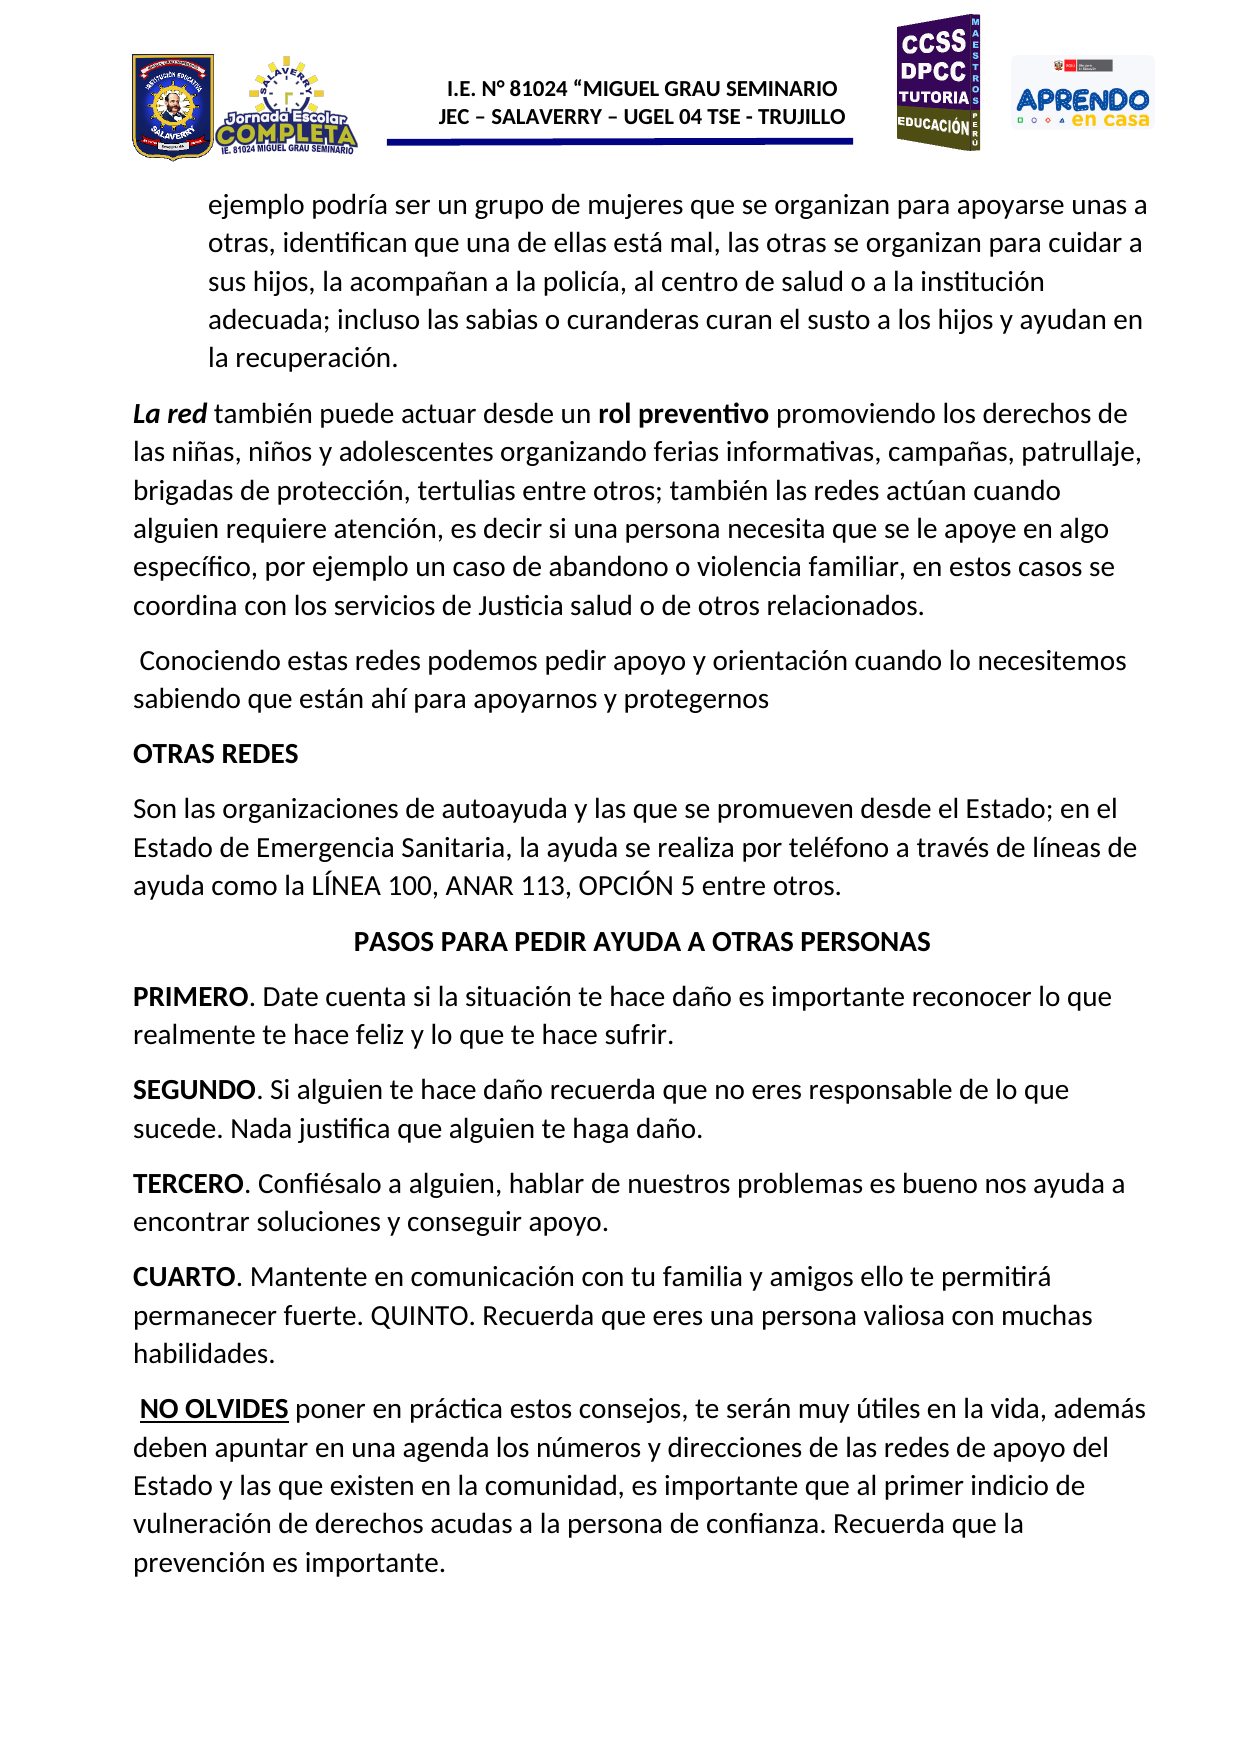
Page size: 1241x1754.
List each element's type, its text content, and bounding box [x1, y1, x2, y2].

text Son las organizaciones de autoayuda y las que se promueven desde el Estado; en el Estado de Emergencia Sanitaria, la ayuda se realiza por teléfono a través de líneas de ayuda como la LÍNEA 100, ANAR 113, OPCIÓN 5 entre otros. [133, 791, 1152, 903]
text PASOS PARA PEDIR AYUDA A OTRAS PERSONAS [133, 923, 1152, 958]
text PRIMERO. Date cuenta si la situación te hace daño es importante reconocer lo que realmente te hace feliz y lo que te hace sufrir. [133, 978, 1152, 1052]
text CUARTO. Mantente en comunicación con tu familia y amigos ello te permitirá permanecer fuerte. QUINTO. Recuerda que eres una persona valiosa con muchas habilidades. [133, 1258, 1152, 1371]
text NO OLVIDES poner en práctica estos consejos, te serán muy útiles en la vida, además deben apuntar en una agenda los números y direcciones de las redes de apoyo del Estado y las que existen en la comunidad, es importante que al primer indicio de vulneración de derechos acudas a la persona de confianza. Recuerda que la prevención es importante. [133, 1390, 1152, 1580]
text TERCERO. Confiésalo a alguien, hablar de nuestros problemas es bueno nos ayuda a encontrar soluciones y conseguir apoyo. [133, 1165, 1152, 1239]
text La red también puede actuar desde un rol preventivo promoviendo los derechos de las niñas, niños y adolescentes organizando ferias informativas, campañas, patrullaje, brigadas de protección, tertulias entre otros; también las redes actúan cuando alguien requiere atención, es decir si una persona necesita que se le apoye en algo específico, por ejemplo un caso de abandono o violencia familiar, en estos casos se coordina con los servicios de Justicia salud o de otros relacionados. [133, 395, 1152, 622]
picture [1011, 55, 1155, 130]
picture [897, 14, 981, 151]
text OTRAS REDES [133, 736, 1152, 771]
text Conociendo estas redes podemos pedir apoyo y orientación cuando lo necesitemos sabiendo que están ahí para apoyarnos y protegernos [133, 642, 1152, 716]
text SEGUNDO. Si alguien te hace daño recuerda que no eres responsable de lo que sucede. Nada justifica que alguien te haga daño. [133, 1071, 1152, 1145]
picture [132, 54, 359, 162]
